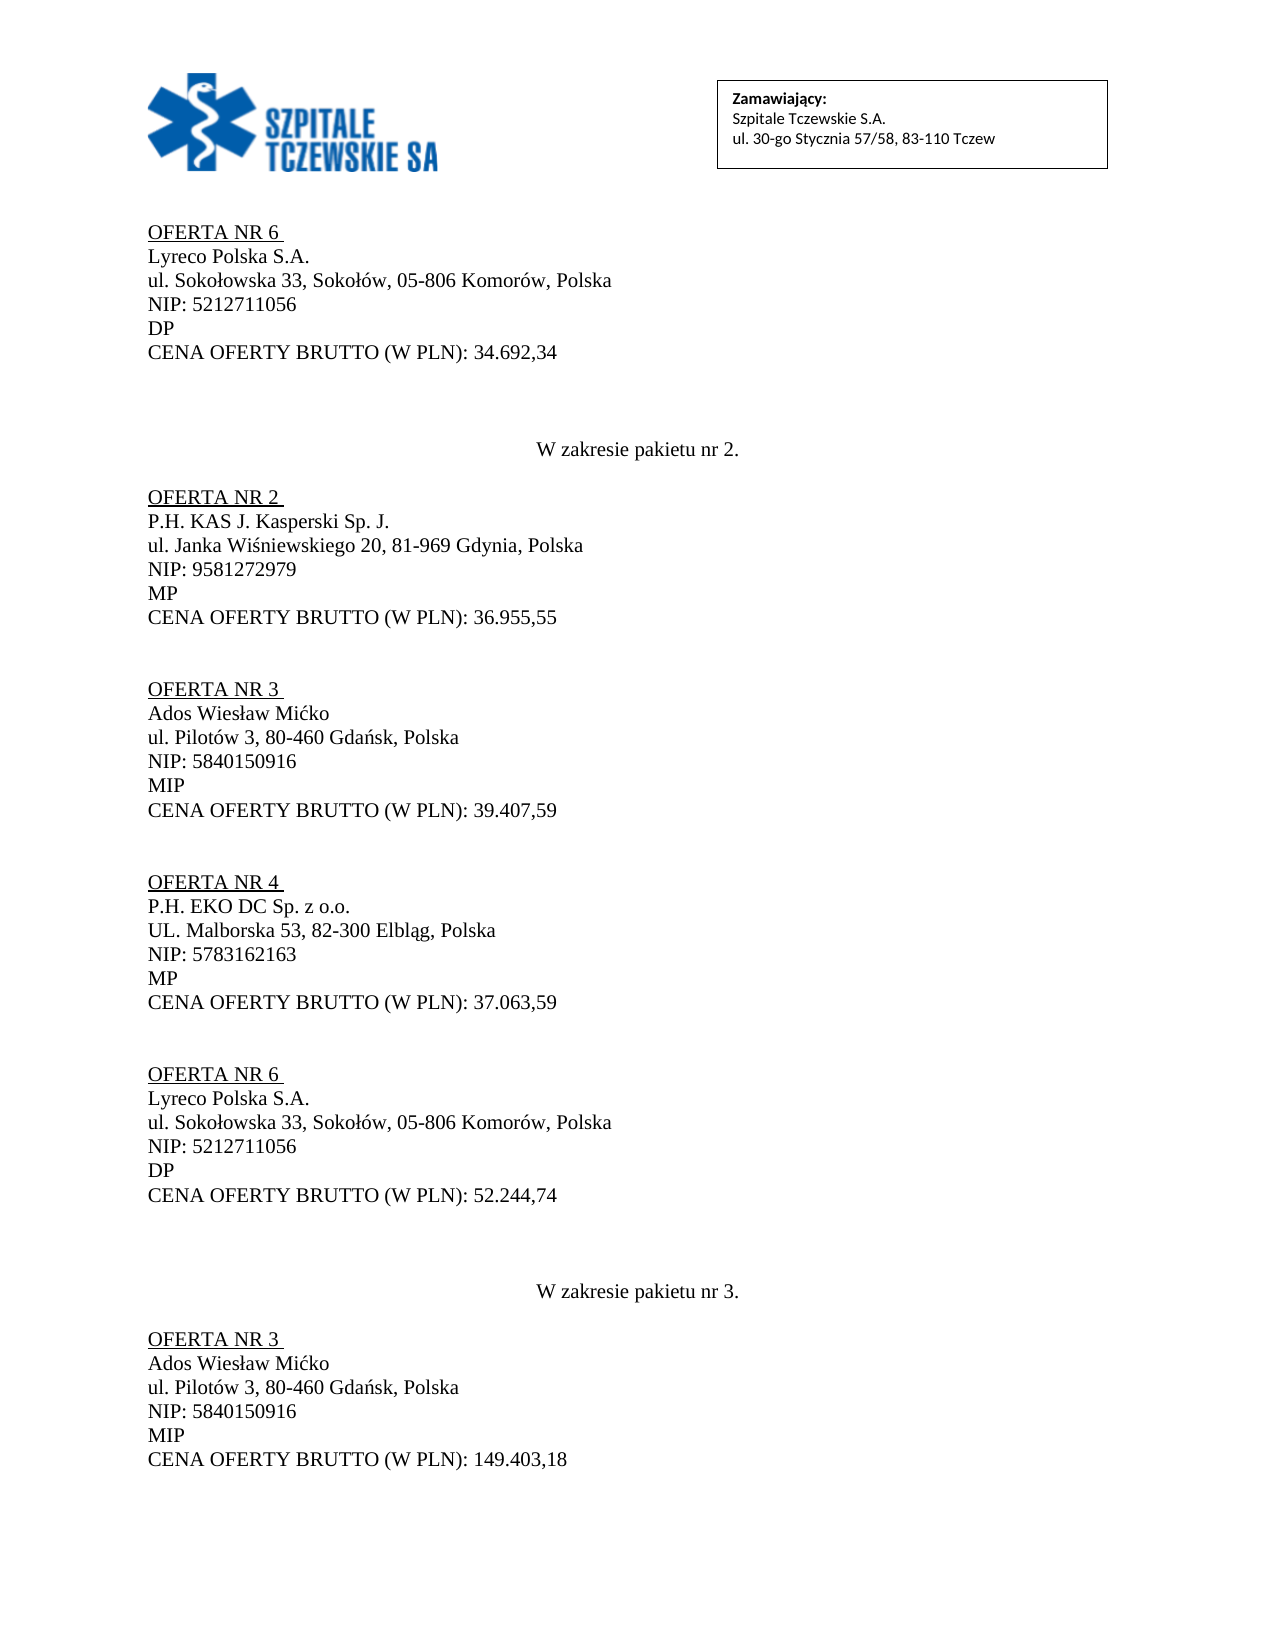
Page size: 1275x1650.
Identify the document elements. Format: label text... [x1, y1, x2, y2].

text W zakresie pakietu nr 3. [148, 1279, 1127, 1303]
text Lyreco Polska S.A. [148, 244, 1127, 268]
text OFERTA NR 3 [148, 677, 1127, 701]
text CENA OFERTY BRUTTO (W PLN): 37.063,59 [148, 990, 1127, 1014]
text CENA OFERTY BRUTTO (W PLN): 52.244,74 [148, 1182, 1127, 1207]
text MP [148, 966, 1127, 990]
text ul. Sokołowska 33, Sokołów, 05-806 Komorów, Polska [148, 1110, 1127, 1134]
text NIP: 5840150916 [148, 1399, 1127, 1423]
text MP [148, 581, 1127, 605]
text NIP: 5212711056 [148, 292, 1127, 316]
text CENA OFERTY BRUTTO (W PLN): 39.407,59 [148, 797, 1127, 822]
text CENA OFERTY BRUTTO (W PLN): 34.692,34 [148, 340, 1127, 364]
text Ados Wiesław Mićko [148, 701, 1127, 725]
text OFERTA NR 2 [148, 485, 1127, 509]
text MIP [148, 773, 1127, 797]
text OFERTA NR 3 [148, 1327, 1127, 1351]
text CENA OFERTY BRUTTO (W PLN): 36.955,55 [148, 605, 1127, 629]
text P.H. EKO DC Sp. z o.o. [148, 894, 1127, 918]
text MIP [148, 1423, 1127, 1447]
text ul. Janka Wiśniewskiego 20, 81-969 Gdynia, Polska [148, 533, 1127, 557]
text ul. Pilotów 3, 80-460 Gdańsk, Polska [148, 725, 1127, 749]
text OFERTA NR 4 [148, 870, 1127, 894]
text NIP: 5212711056 [148, 1134, 1127, 1158]
text NIP: 5840150916 [148, 749, 1127, 773]
text W zakresie pakietu nr 2. [148, 437, 1127, 461]
text NIP: 9581272979 [148, 557, 1127, 581]
text NIP: 5783162163 [148, 942, 1127, 966]
text OFERTA NR 6 [148, 220, 1127, 244]
text DP [148, 1158, 1127, 1182]
text P.H. KAS J. Kasperski Sp. J. [148, 509, 1127, 533]
text OFERTA NR 6 [148, 1062, 1127, 1086]
text DP [148, 316, 1127, 340]
picture [147, 73, 438, 172]
text CENA OFERTY BRUTTO (W PLN): 149.403,18 [148, 1447, 1127, 1471]
text ul. Pilotów 3, 80-460 Gdańsk, Polska [148, 1375, 1127, 1399]
text Ados Wiesław Mićko [148, 1351, 1127, 1375]
text Lyreco Polska S.A. [148, 1086, 1127, 1110]
text UL. Malborska 53, 82-300 Elbląg, Polska [148, 918, 1127, 942]
text ul. Sokołowska 33, Sokołów, 05-806 Komorów, Polska [148, 268, 1127, 292]
